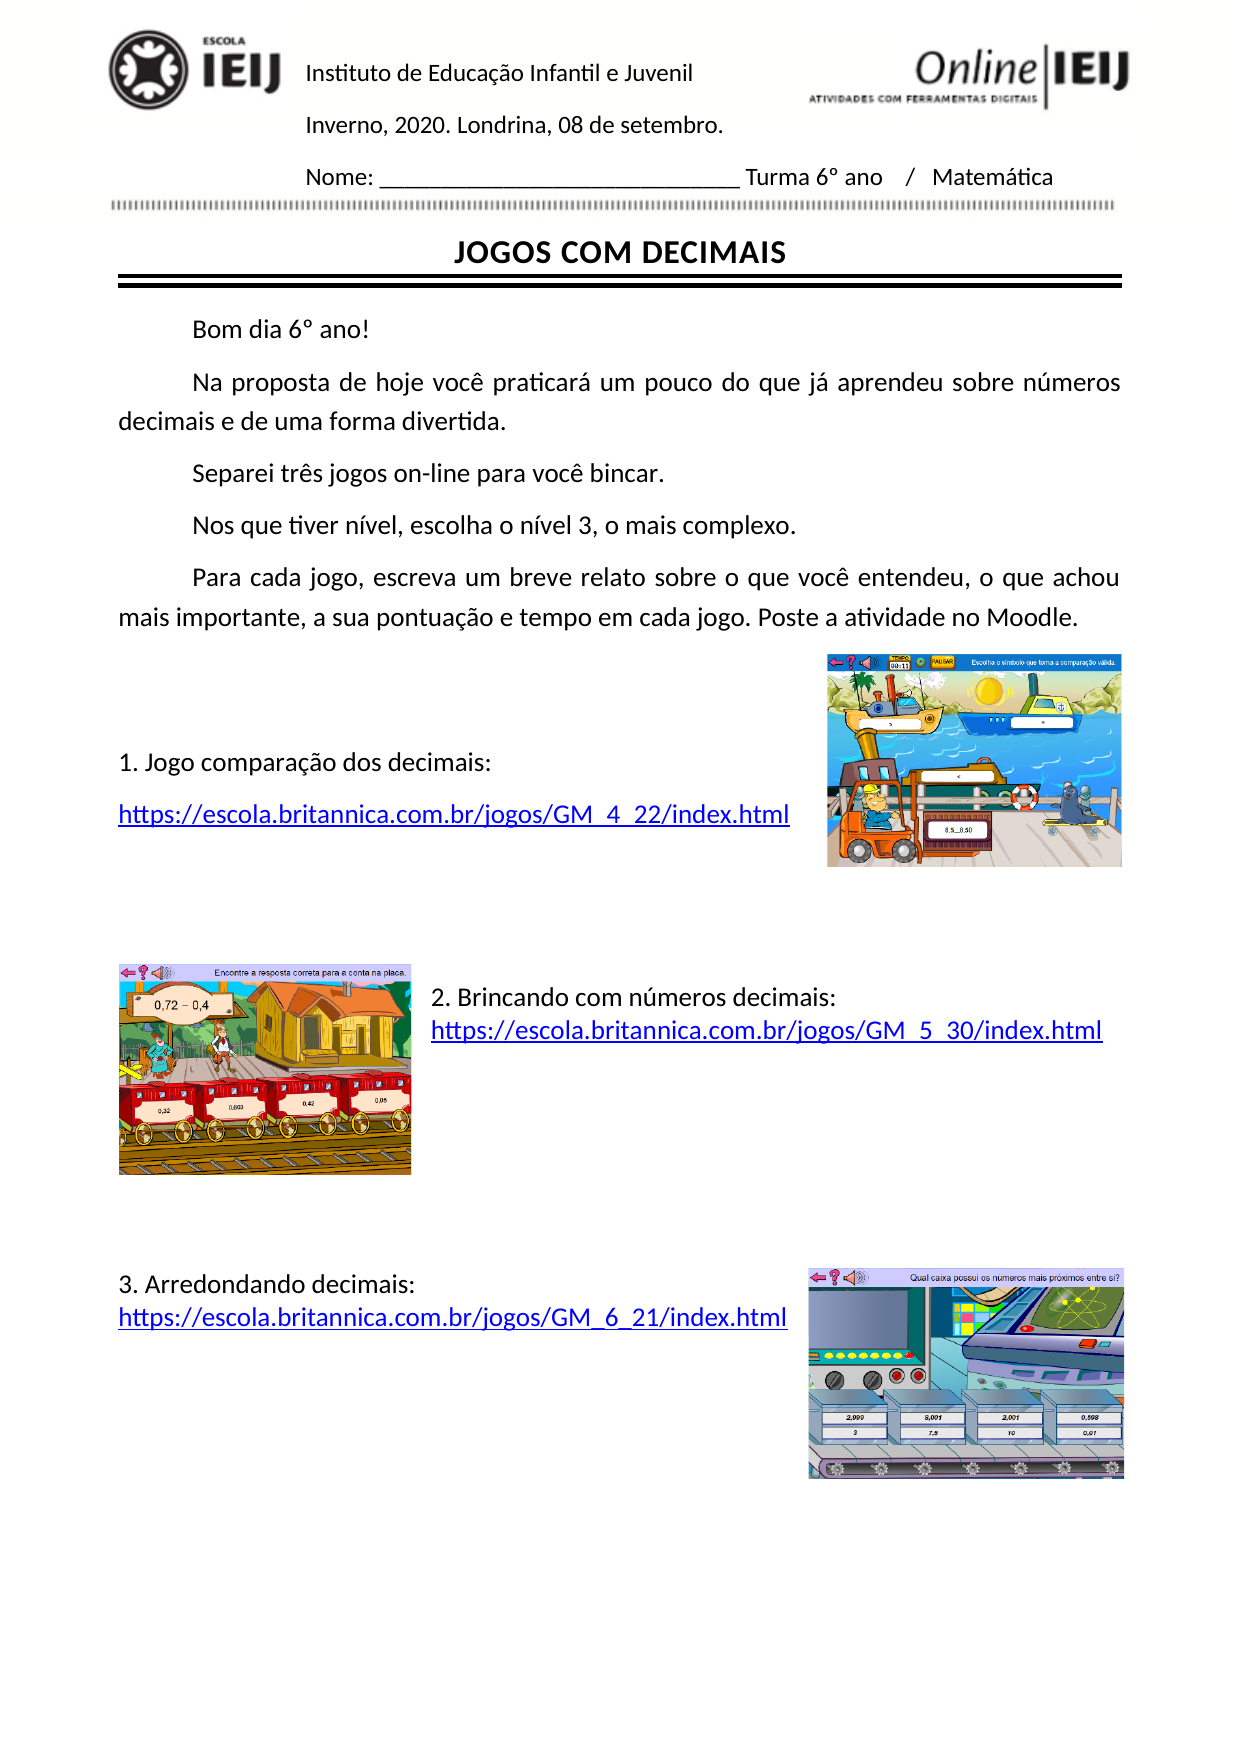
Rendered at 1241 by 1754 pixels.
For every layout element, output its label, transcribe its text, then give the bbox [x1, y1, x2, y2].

text Para cada jogo, escreva um breve relato sobre o que você entendeu, o que achou mais importante, a sua pontuação e tempo em cada jogo. Poste a atividade no Moodle. [118, 561, 1122, 633]
text jogos com decimais [118, 231, 1122, 274]
text 1. Jogo comparação dos decimais: [118, 745, 827, 778]
text 3. Arredondando decimais: [118, 1268, 807, 1301]
picture [0, 3, 1227, 233]
text https://escola.britannica.com.br/jogos/GM_6_21/index.html [118, 1301, 807, 1334]
text Separei três jogos on-line para você bincar. [118, 456, 1122, 489]
text https://escola.britannica.com.br/jogos/GM_4_22/index.html [118, 797, 827, 830]
text Bom dia 6º ano! [118, 313, 1122, 346]
picture [118, 964, 412, 1175]
picture [827, 654, 1122, 867]
text Nos que tiver nível, escolha o nível 3, o mais complexo. [118, 508, 1122, 541]
text 2. Brincando com números decimais: https://escola.britannica.com.br/jogos/GM_5_30/index.html [412, 980, 1122, 1046]
text Na proposta de hoje você praticará um pouco do que já aprendeu sobre números decimais e de uma forma divertida. [118, 365, 1122, 437]
picture [807, 1268, 1125, 1479]
